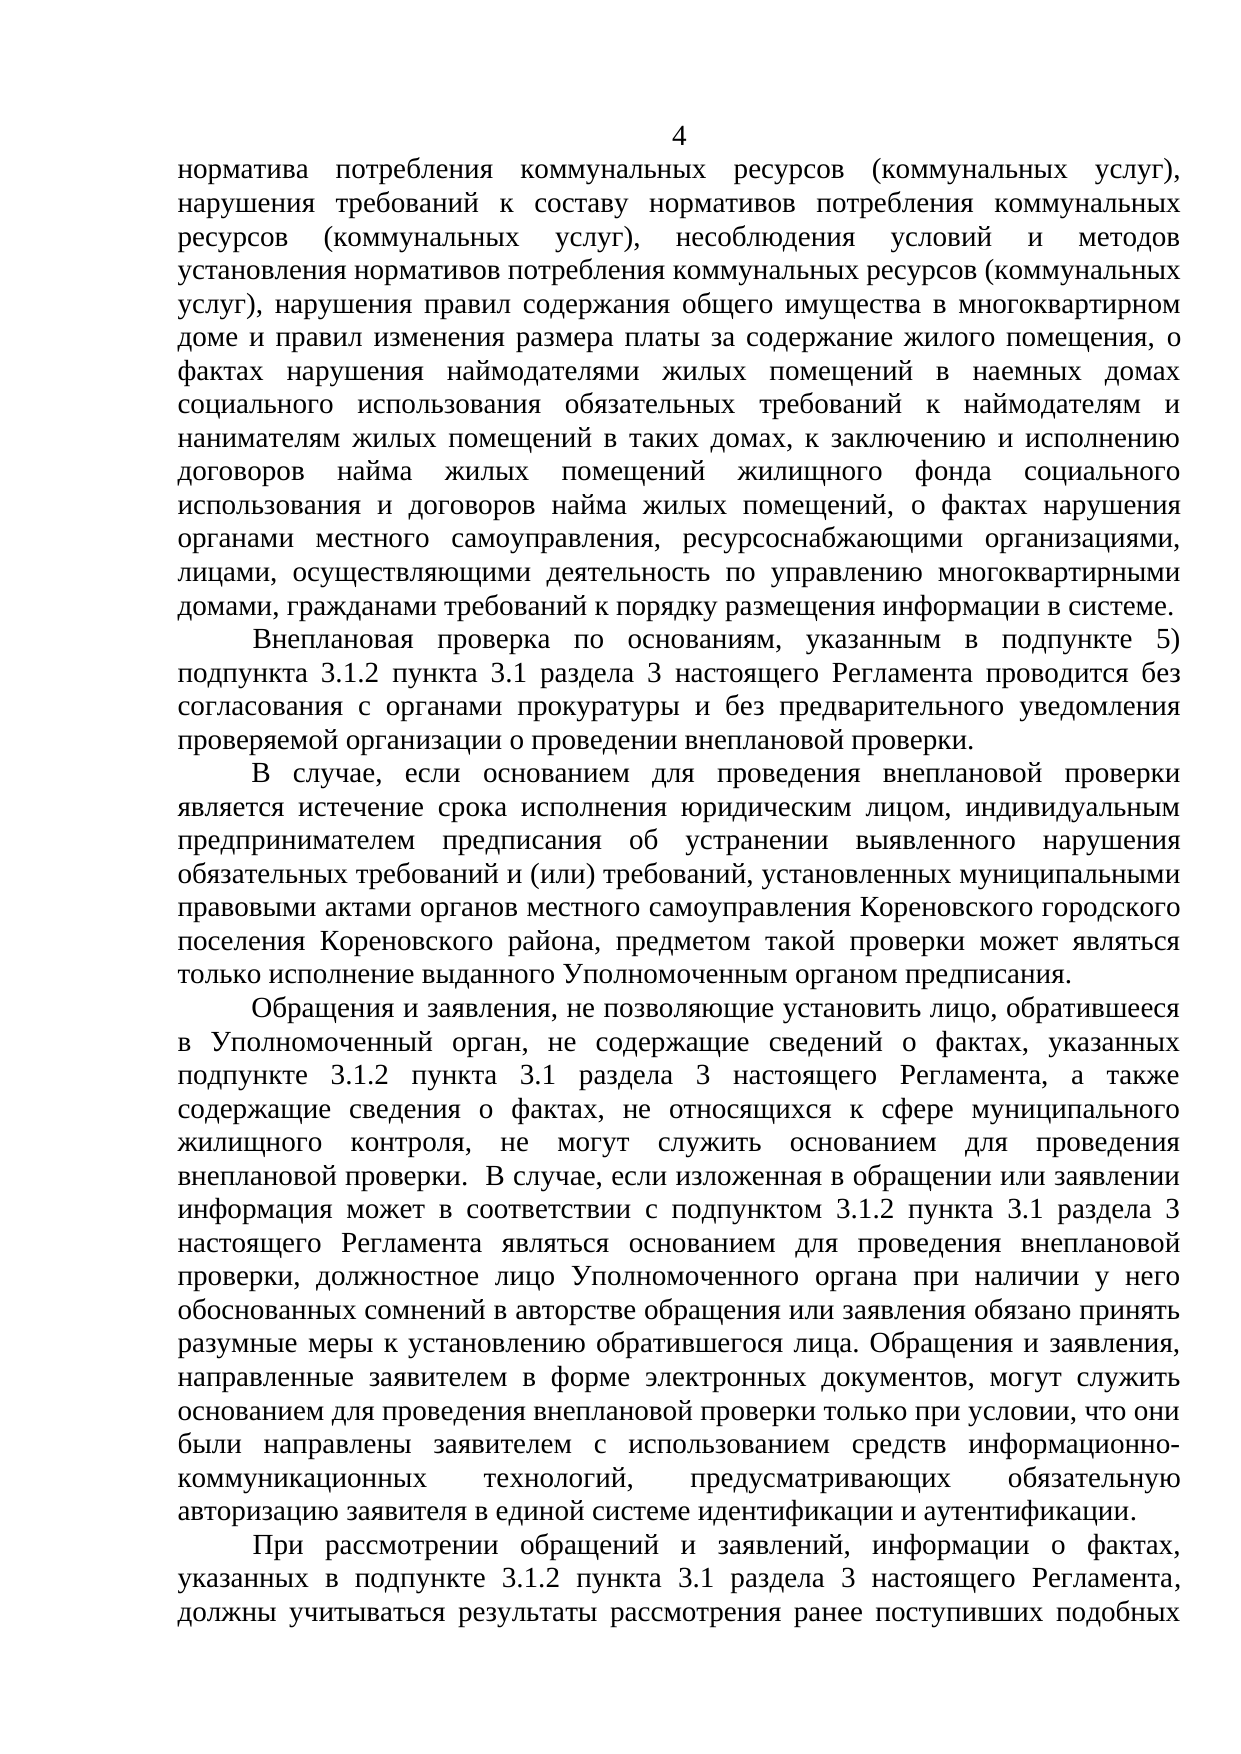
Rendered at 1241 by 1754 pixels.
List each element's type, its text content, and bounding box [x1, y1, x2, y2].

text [177, 1527, 1181, 1627]
text В случае, если основанием для проведения внеплановой проверки является истечение срока исполнения юридическим лицом, индивидуальным предпринимателем предписания об устранении выявленного нарушения обязательных требований и (или) требований, установленных муниципальными правовыми актами органов местного самоуправления Кореновского городского поселения Кореновского района, предметом такой проверки может являться только исполнение выданного Уполномоченным органом предписания. [177, 755, 1181, 990]
text Обращения и заявления, не позволяющие установить лицо, обратившееся в Уполномоченный орган, не содержащие сведений о фактах, указанных подпункте 3.1.2 пункта 3.1 раздела 3 настоящего Регламента, а также содержащие сведения о фактах, не относящихся к сфере муниципального жилищного контроля, не могут служить основанием для проведения внеплановой проверки. В случае, если изложенная в обращении или заявлении информация может в соответствии с подпунктом 3.1.2 пункта 3.1 раздела 3 настоящего Регламента являться основанием для проведения внеплановой проверки, должностное лицо Уполномоченного органа при наличии у него обоснованных сомнений в авторстве обращения или заявления обязано принять разумные меры к установлению обратившегося лица. Обращения и заявления, направленные заявителем в форме электронных документов, могут служить основанием для проведения внеплановой проверки только при условии, что они были направлены заявителем с использованием средств информационно-коммуникационных технологий, предусматривающих обязательную авторизацию заявителя в единой системе идентификации и аутентификации. [177, 990, 1181, 1527]
text Внеплановая проверка по основаниям, указанным в подпункте 5) подпункта 3.1.2 пункта 3.1 раздела 3 настоящего Регламента проводится без согласования с органами прокуратуры и без предварительного уведомления проверяемой организации о проведении внеплановой проверки. [177, 621, 1181, 755]
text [177, 152, 1181, 621]
